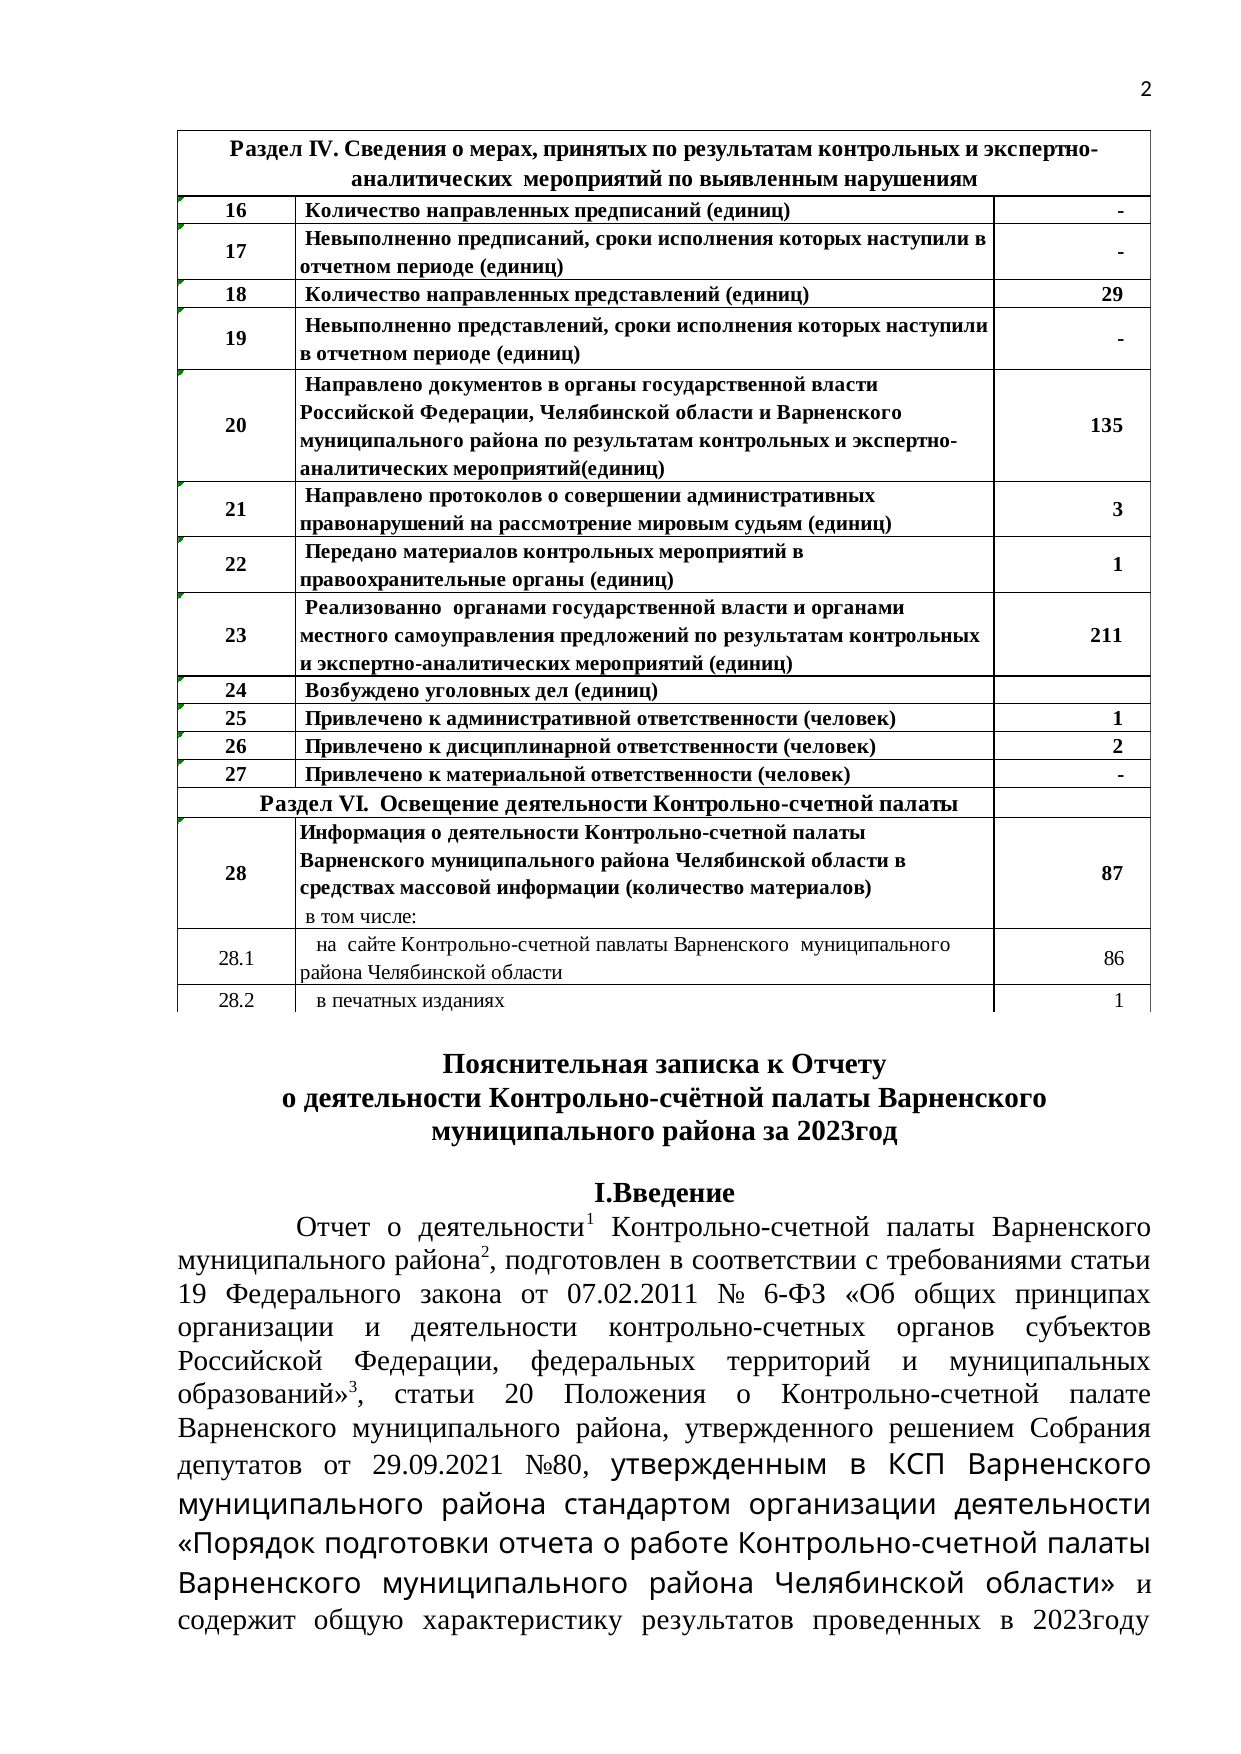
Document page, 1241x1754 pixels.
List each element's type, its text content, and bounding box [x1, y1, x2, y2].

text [177, 1209, 1152, 1636]
text I.Введение [177, 1175, 1152, 1209]
text Пояснительная записка к Отчету [177, 1046, 1152, 1080]
text о деятельности Контрольно-счётной палаты Варненского муниципального района за 2023год [177, 1080, 1152, 1147]
